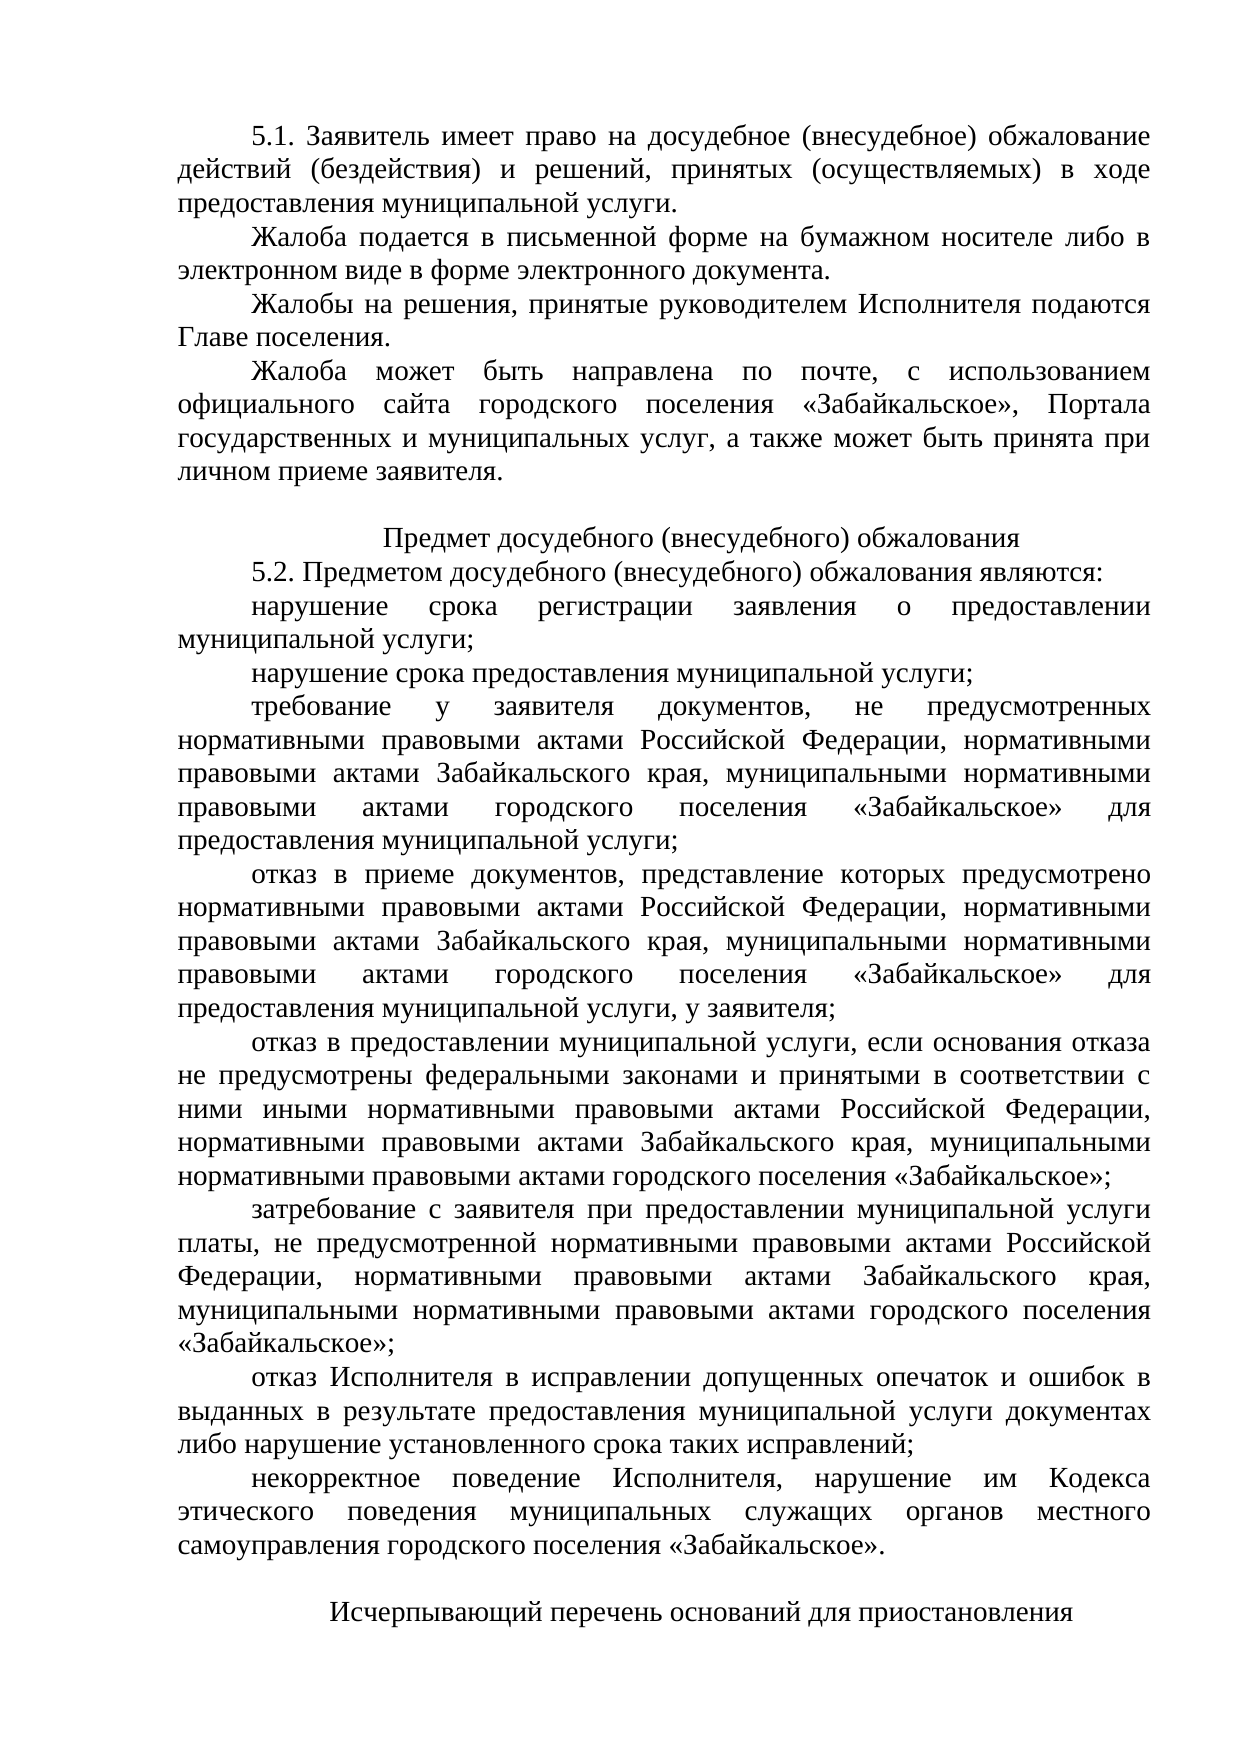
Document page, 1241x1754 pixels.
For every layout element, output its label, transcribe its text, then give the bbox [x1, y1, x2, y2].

text Жалоба подается в письменной форме на бумажном носителе либо в электронном виде в форме электронного документа. [177, 219, 1152, 286]
text Жалоба может быть направлена по почте, с использованием официального сайта городского поселения «Забайкальское», Портала государственных и муниципальных услуг, а также может быть принята при личном приеме заявителя. [177, 353, 1152, 487]
text нарушение срока предоставления муниципальной услуги; [177, 655, 1152, 688]
text некорректное поведение Исполнителя, нарушение им Кодекса этического поведения муниципальных служащих органов местного самоуправления городского поселения «Забайкальское». [177, 1460, 1152, 1560]
text отказ в приеме документов, представление которых предусмотрено нормативными правовыми актами Российской Федерации, нормативными правовыми актами Забайкальского края, муниципальными нормативными правовыми актами городского поселения «Забайкальское» для предоставления муниципальной услуги, у заявителя; [177, 856, 1152, 1024]
text затребование с заявителя при предоставлении муниципальной услуги платы, не предусмотренной нормативными правовыми актами Российской Федерации, нормативными правовыми актами Забайкальского края, муниципальными нормативными правовыми актами городского поселения «Забайкальское»; [177, 1191, 1152, 1359]
text требование у заявителя документов, не предусмотренных нормативными правовыми актами Российской Федерации, нормативными правовыми актами Забайкальского края, муниципальными нормативными правовыми актами городского поселения «Забайкальское» для предоставления муниципальной услуги; [177, 688, 1152, 856]
text Исчерпывающий перечень оснований для приостановления [177, 1594, 1152, 1627]
text Предмет досудебного (внесудебного) обжалования [177, 521, 1152, 554]
text 5.2. Предметом досудебного (внесудебного) обжалования являются: [177, 554, 1152, 588]
text отказ в предоставлении муниципальной услуги, если основания отказа не предусмотрены федеральными законами и принятыми в соответствии с ними иными нормативными правовыми актами Российской Федерации, нормативными правовыми актами Забайкальского края, муниципальными нормативными правовыми актами городского поселения «Забайкальское»; [177, 1024, 1152, 1191]
text 5.1. Заявитель имеет право на досудебное (внесудебное) обжалование действий (бездействия) и решений, принятых (осуществляемых) в ходе предоставления муниципальной услуги. [177, 118, 1152, 219]
text Жалобы на решения, принятые руководителем Исполнителя подаются Главе поселения. [177, 286, 1152, 353]
text отказ Исполнителя в исправлении допущенных опечаток и ошибок в выданных в результате предоставления муниципальной услуги документах либо нарушение установленного срока таких исправлений; [177, 1359, 1152, 1460]
text нарушение срока регистрации заявления о предоставлении муниципальной услуги; [177, 588, 1152, 655]
